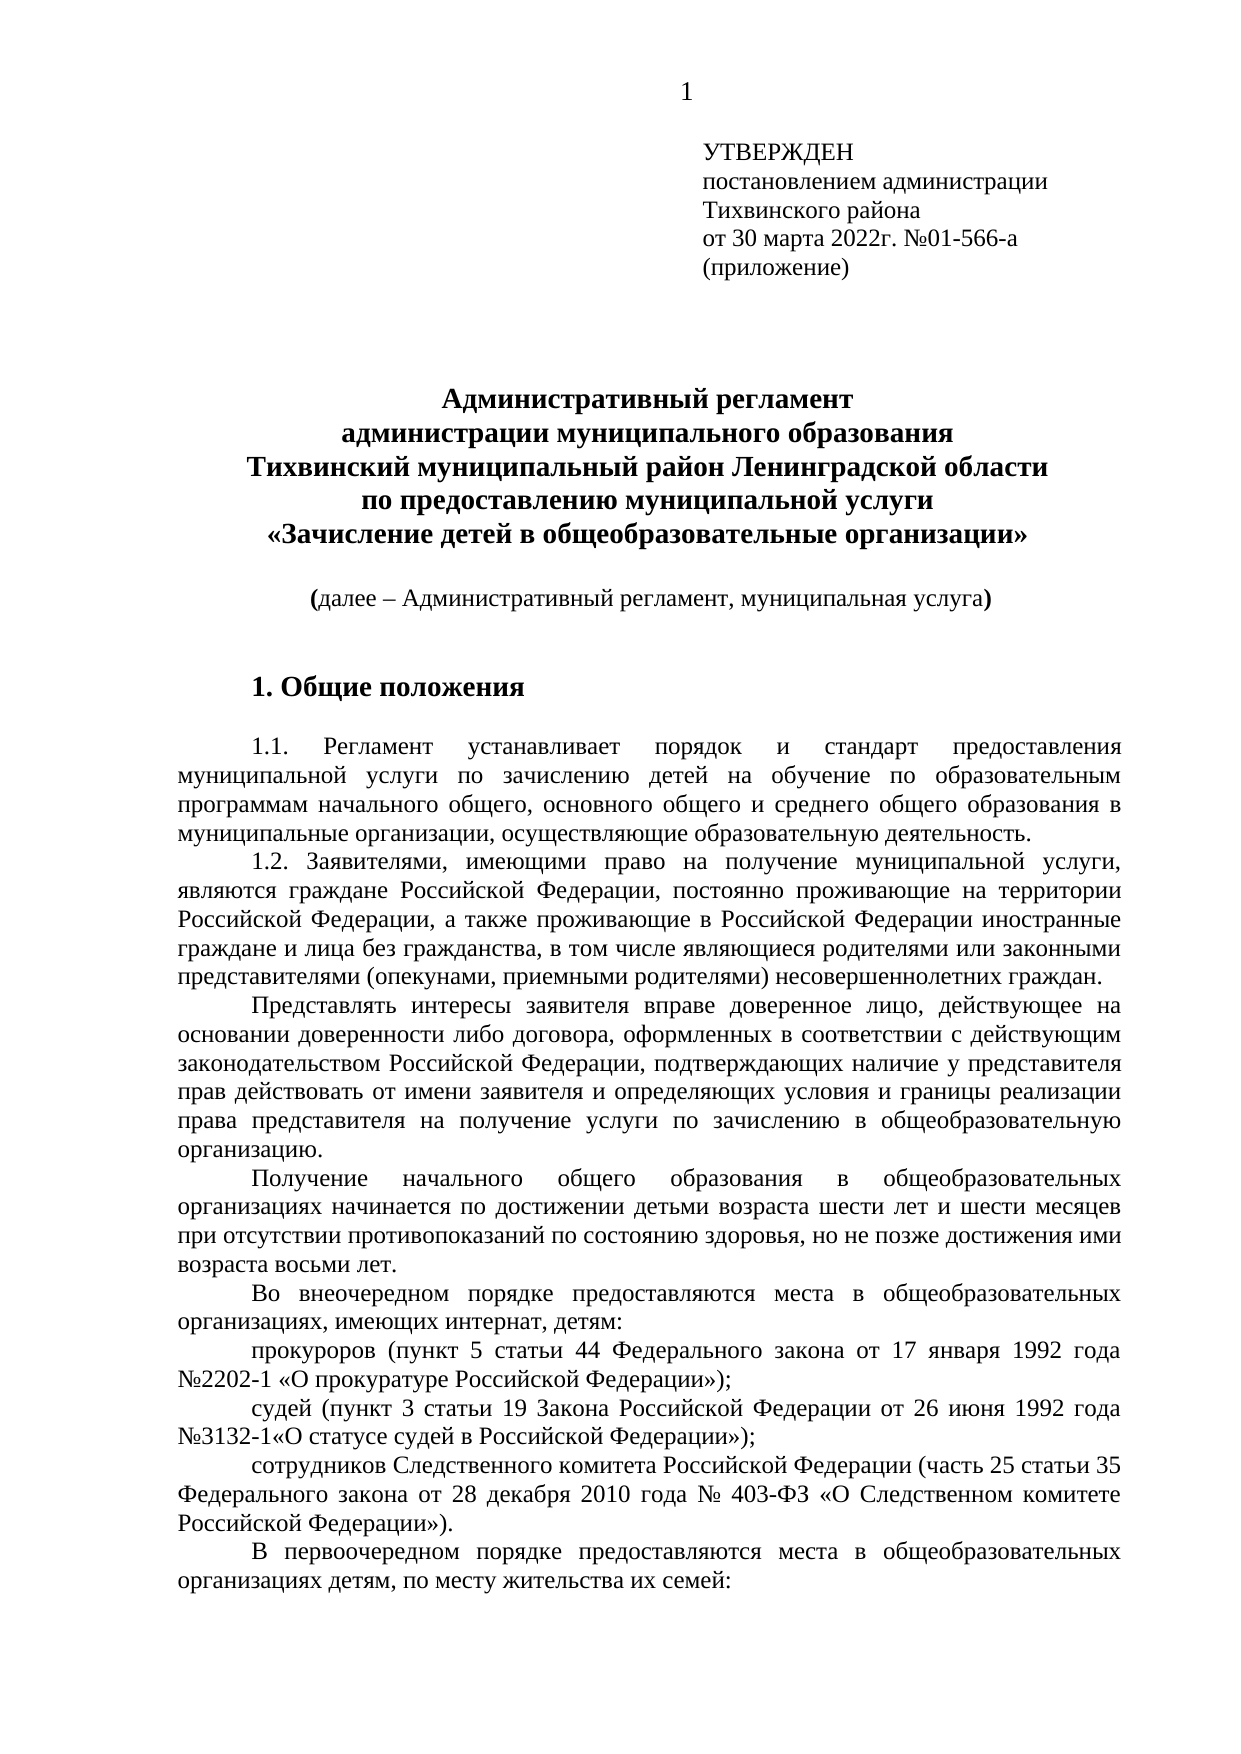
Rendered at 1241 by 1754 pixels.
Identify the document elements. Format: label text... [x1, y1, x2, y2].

text В первоочередном порядке предоставляются места в общеобразовательных организациях детям, по месту жительства их семей: [177, 1536, 1122, 1594]
text Тихвинского района [627, 195, 1122, 223]
text 1. Общие положения [177, 669, 1122, 703]
text Получение начального общего образования в общеобразовательных организациях начинается по достижении детьми возраста шести лет и шести месяцев при отсутствии противопоказаний по состоянию здоровья, но не позже достижения ими возраста восьми лет. [177, 1163, 1122, 1278]
text постановлением администрации [627, 166, 1122, 195]
text судей (пункт 3 статьи 19 Закона Российской Федерации от 26 июня 1992 года №3132-1«О статусе судей в Российской Федерации»); [177, 1393, 1122, 1450]
text сотрудников Следственного комитета Российской Федерации (часть 25 статьи 35 Федерального закона от 28 декабря 2010 года № 403-ФЗ «О Следственном комитете Российской Федерации»). [177, 1450, 1122, 1536]
title Административный регламент [177, 382, 1118, 415]
text УТВЕРЖДЕН [627, 137, 1122, 166]
title по предоставлению муниципальной услуги [177, 482, 1118, 516]
text прокуроров (пункт 5 статьи 44 Федерального закона от 17 января 1992 года №2202-1 «О прокуратуре Российской Федерации»); [177, 1335, 1122, 1393]
title «Зачисление детей в общеобразовательные организации» [177, 516, 1118, 549]
title (далее – Административный регламент, муниципальная услуга) [177, 583, 1118, 612]
text (приложение) [627, 252, 1122, 281]
text от 30 марта 2022г. №01-566-а [627, 223, 1122, 252]
text Во внеочередном порядке предоставляются места в общеобразовательных организациях, имеющих интернат, детям: [177, 1278, 1122, 1335]
title администрации муниципального образования [177, 415, 1118, 449]
text Представлять интересы заявителя вправе доверенное лицо, действующее на основании доверенности либо договора, оформленных в соответствии с действующим законодательством Российской Федерации, подтверждающих наличие у представителя прав действовать от имени заявителя и определяющих условия и границы реализации права представителя на получение услуги по зачислению в общеобразовательную организацию. [177, 990, 1122, 1163]
text 1.2. Заявителями, имеющими право на получение муниципальной услуги, являются граждане Российской Федерации, постоянно проживающие на территории Российской Федерации, а также проживающие в Российской Федерации иностранные граждане и лица без гражданства, в том числе являющиеся родителями или законными представителями (опекунами, приемными родителями) несовершеннолетних граждан. [177, 846, 1122, 990]
title Тихвинский муниципальный район Ленинградской области [177, 449, 1118, 482]
text 1.1. Регламент устанавливает порядок и стандарт предоставления муниципальной услуги по зачислению детей на обучение по образовательным программам начального общего, основного общего и среднего общего образования в муниципальные организации, осуществляющие образовательную деятельность. [177, 731, 1122, 846]
